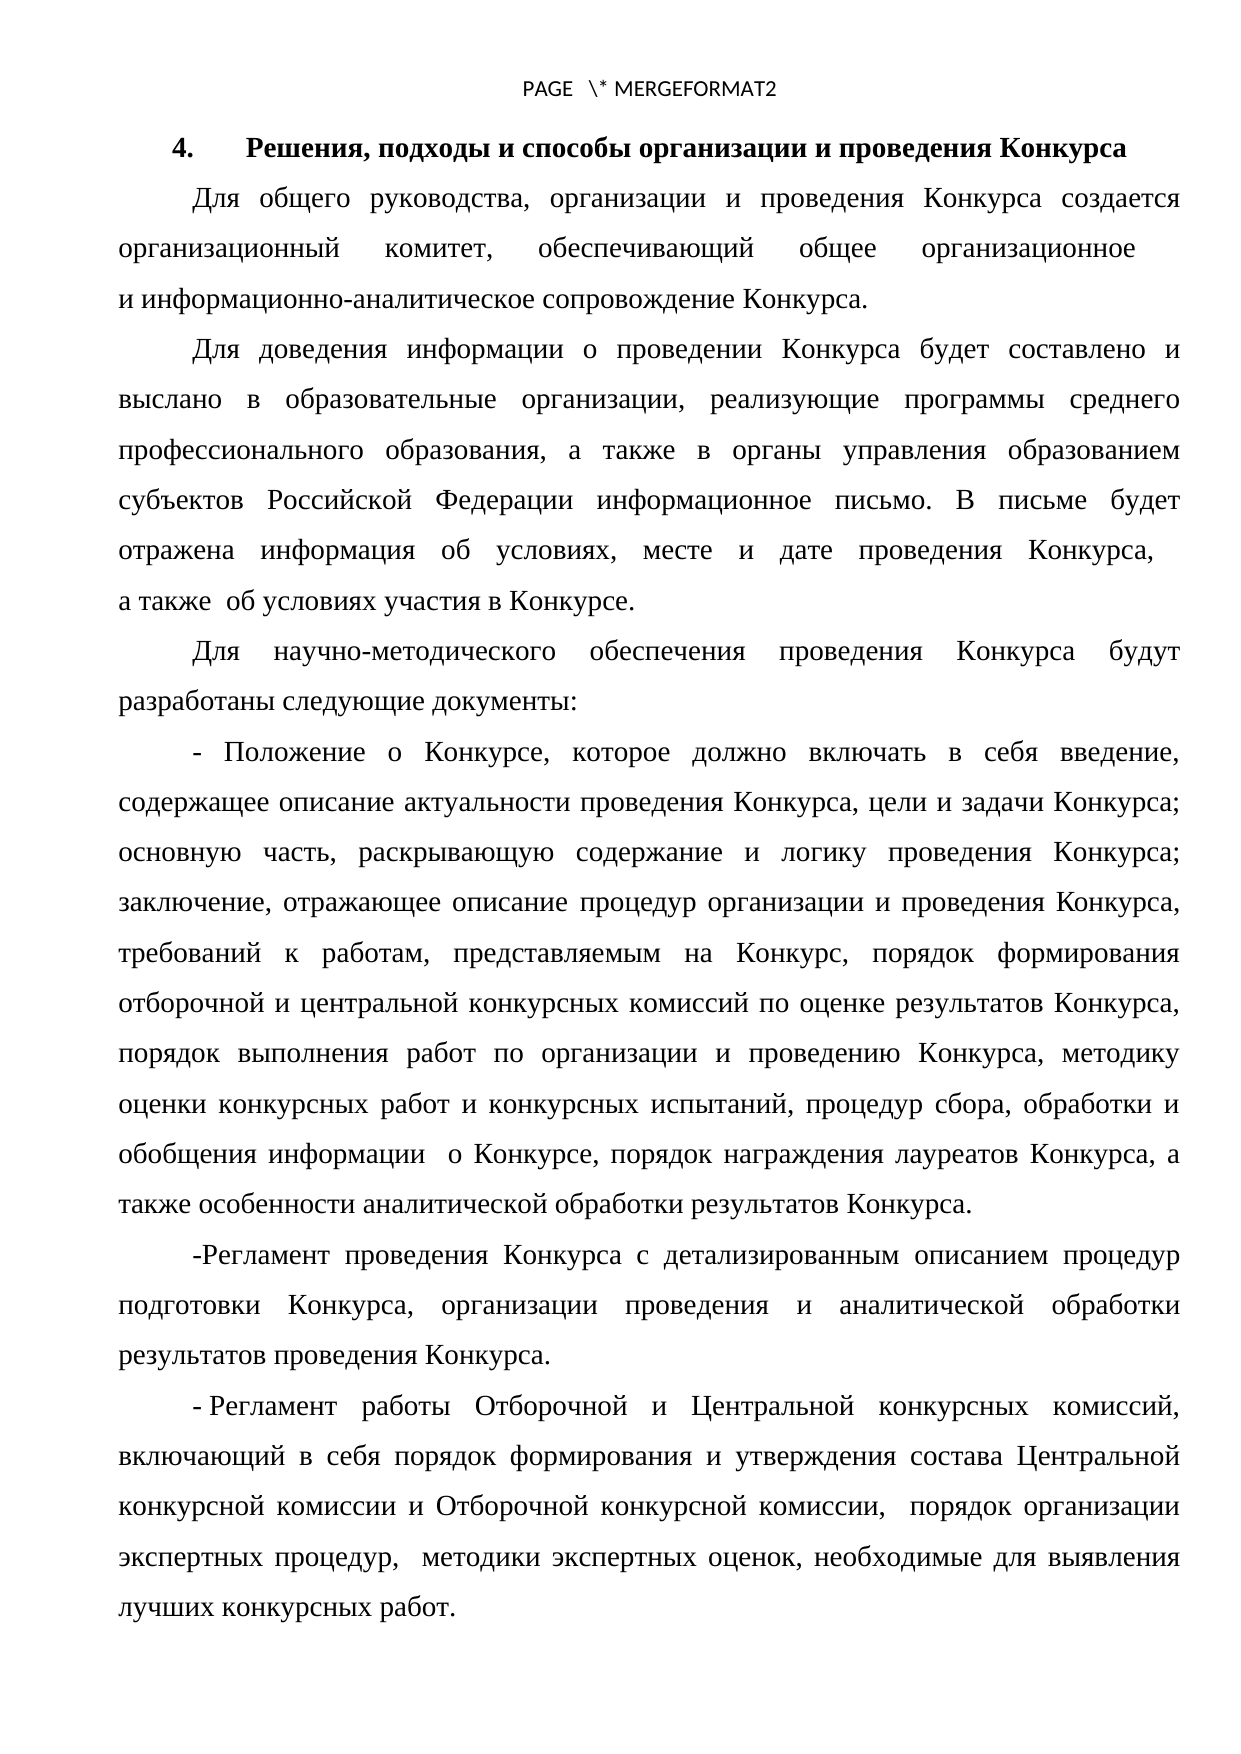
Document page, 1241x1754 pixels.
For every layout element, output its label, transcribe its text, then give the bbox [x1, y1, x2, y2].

text Для научно-методического обеспечения проведения Конкурса будут разработаны следующие документы: [118, 633, 1181, 717]
text Для доведения информации о проведении Конкурса будет составлено и выслано в образовательные организации, реализующие программы среднего профессионального образования, а также в органы управления образованием субъектов Российской Федерации информационное письмо. В письме будет отражена информация об условиях, месте и дате проведения Конкурса, а также об условиях участия в Конкурсе. [118, 331, 1181, 616]
text Для общего руководства, организации и проведения Конкурса создается организационный комитет, обеспечивающий общее организационное и информационно-аналитическое сопровождение Конкурса. [118, 180, 1181, 314]
list Решения, подходы и способы организации и проведения Конкурса [118, 130, 1181, 163]
text - Положение о Конкурсе, которое должно включать в себя введение, содержащее описание актуальности проведения Конкурса, цели и задачи Конкурса; основную часть, раскрывающую содержание и логику проведения Конкурса; заключение, отражающее описание процедур организации и проведения Конкурса, требований к работам, представляемым на Конкурс, порядок формирования отборочной и центральной конкурсных комиссий по оценке результатов Конкурса, порядок выполнения работ по организации и проведению Конкурса, методику оценки конкурсных работ и конкурсных испытаний, процедур сбора, обработки и обобщения информации о Конкурсе, порядок награждения лауреатов Конкурса, а также особенности аналитической обработки результатов Конкурса. [118, 734, 1181, 1220]
text -Регламент проведения Конкурса с детализированным описанием процедур подготовки Конкурса, организации проведения и аналитической обработки результатов проведения Конкурса. [118, 1237, 1181, 1371]
text - Регламент работы Отборочной и Центральной конкурсных комиссий, включающий в себя порядок формирования и утверждения состава Центральной конкурсной комиссии и Отборочной конкурсной комиссии, порядок организации экспертных процедур, методики экспертных оценок, необходимые для выявления лучших конкурсных работ. [118, 1388, 1181, 1622]
